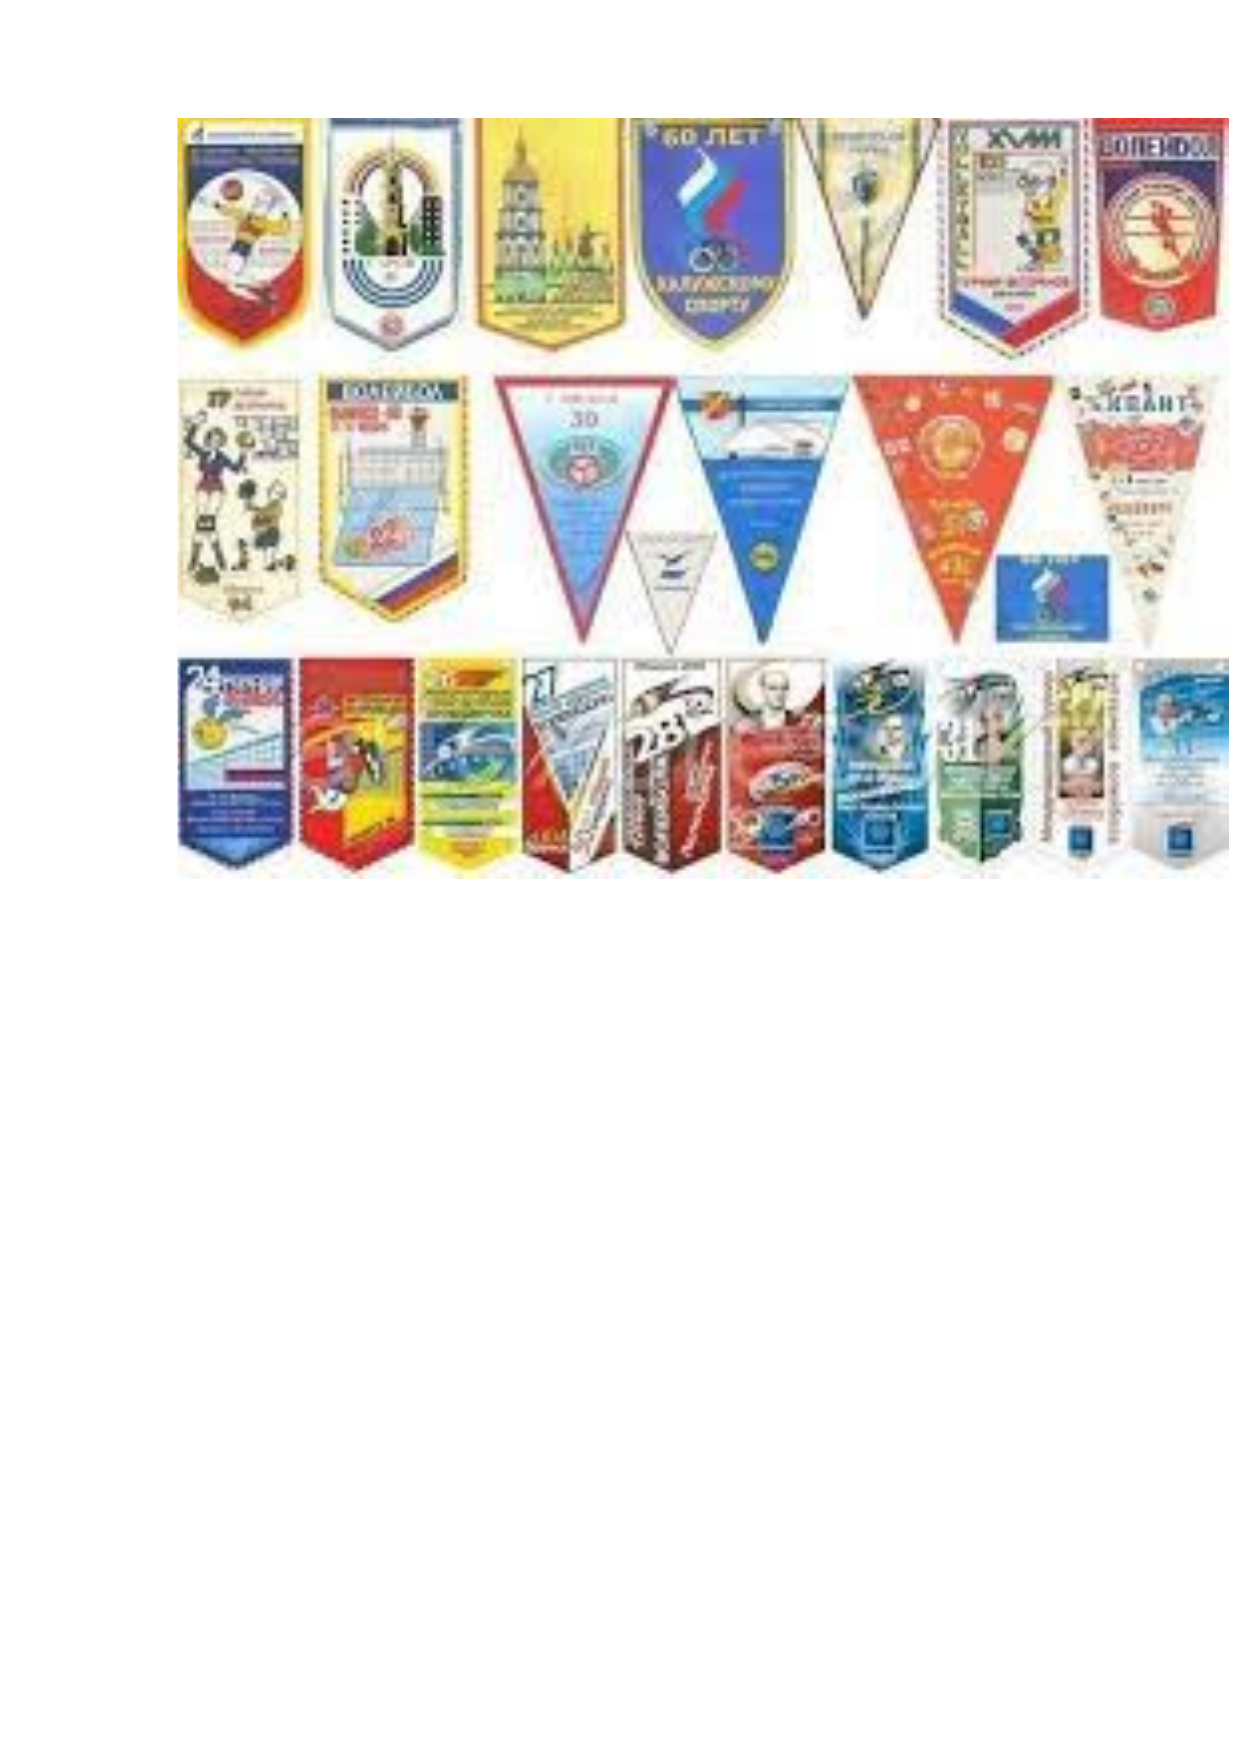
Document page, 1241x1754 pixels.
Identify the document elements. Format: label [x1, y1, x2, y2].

picture [177, 118, 1229, 879]
